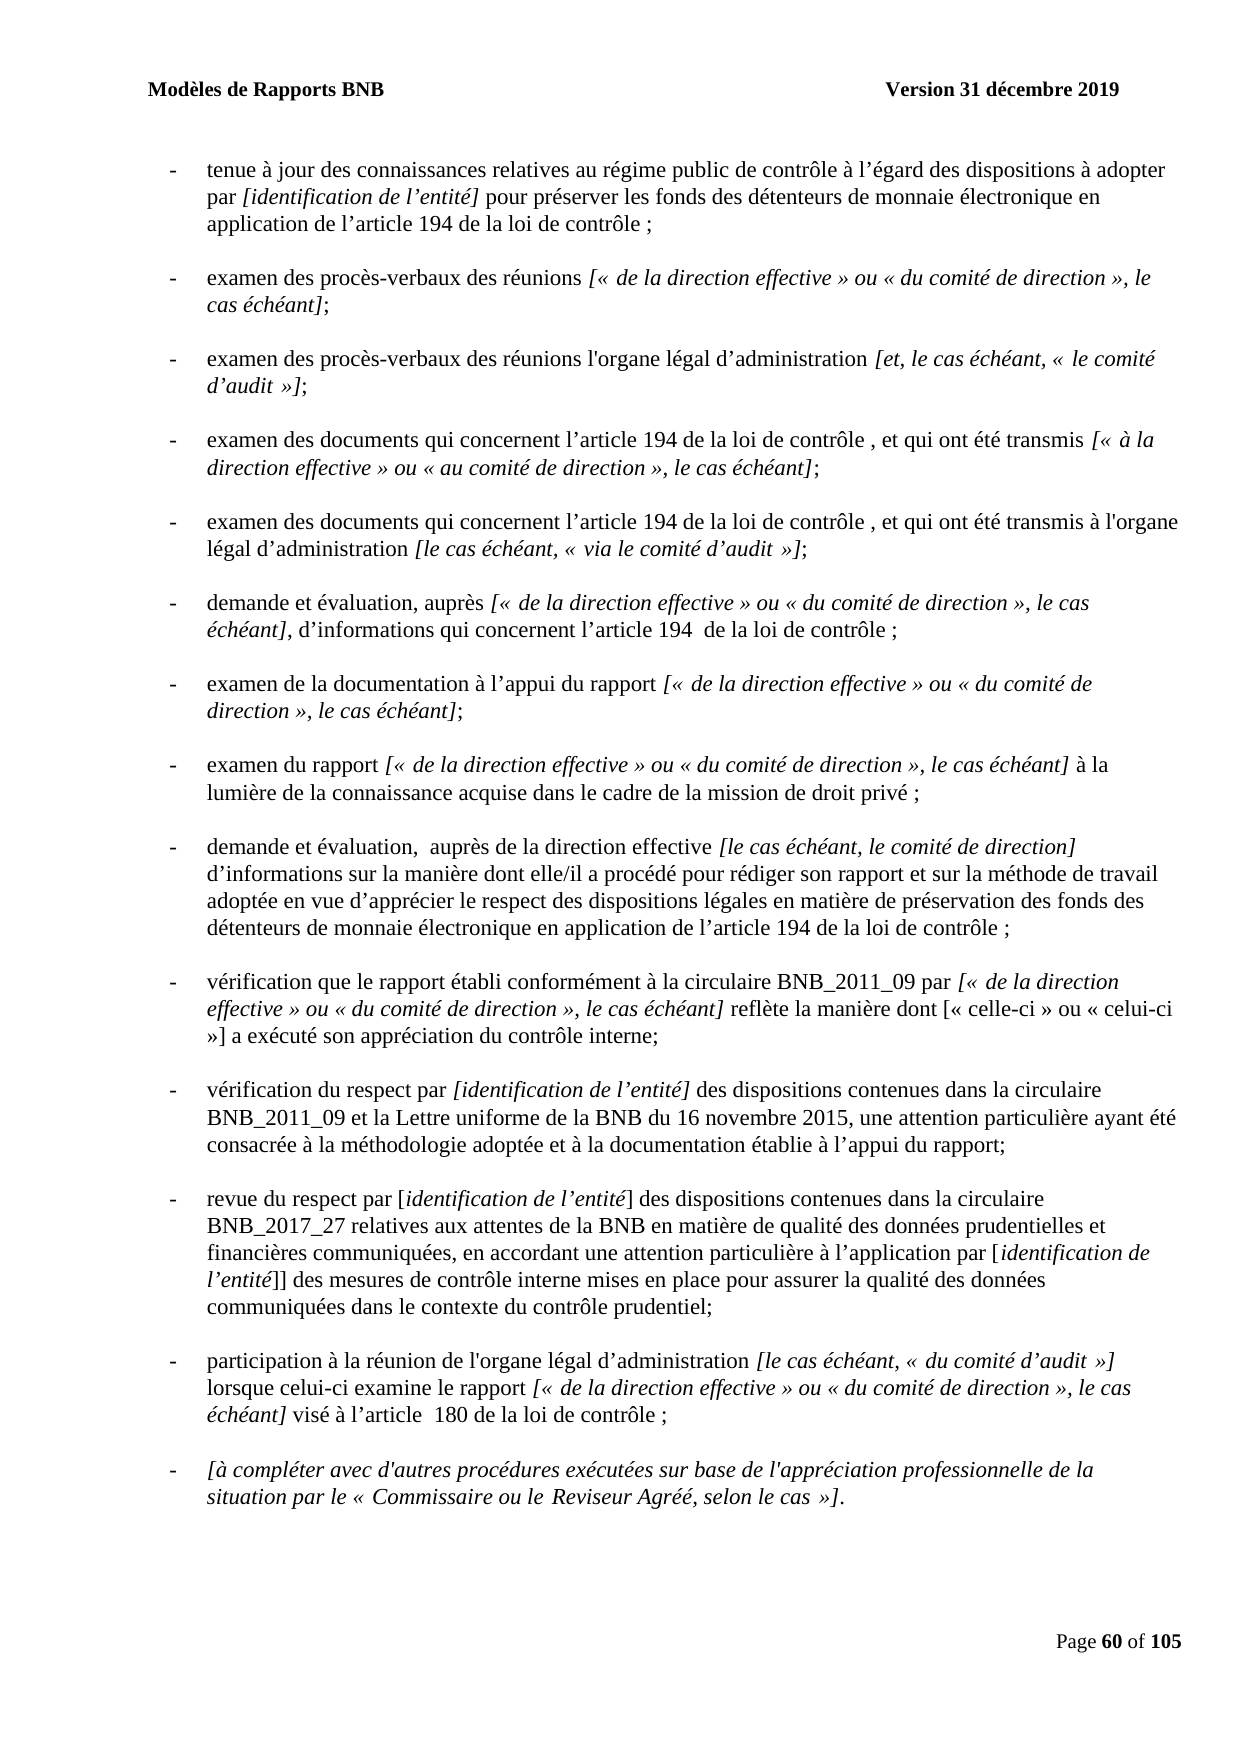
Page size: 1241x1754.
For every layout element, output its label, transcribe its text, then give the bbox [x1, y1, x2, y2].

list examen des procès-verbaux des réunions [« de la direction effective » ou « du comité de direction », le cas échéant]; [169, 263, 1181, 317]
list demande et évaluation, auprès de la direction effective [le cas échéant, le comité de direction] d’informations sur la manière dont elle/il a procédé pour rédiger son rapport et sur la méthode de travail adoptée en vue d’apprécier le respect des dispositions légales en matière de préservation des fonds des détenteurs de monnaie électronique en application de l’article 194 de la loi de contrôle ; [169, 832, 1181, 940]
list examen de la documentation à l’appui du rapport [« de la direction effective » ou « du comité de direction », le cas échéant]; [169, 669, 1181, 724]
list participation à la réunion de l'organe légal d’administration [le cas échéant, « du comité d’audit »] lorsque celui-ci examine le rapport [« de la direction effective » ou « du comité de direction », le cas échéant] visé à l’article 180 de la loi de contrôle ; [169, 1347, 1181, 1428]
list vérification du respect par [identification de l’entité] des dispositions contenues dans la circulaire BNB_2011_09 et la Lettre uniforme de la BNB du 16 novembre 2015, une attention particulière ayant été consacrée à la méthodologie adoptée et à la documentation établie à l’appui du rapport; [169, 1076, 1181, 1157]
list [à compléter avec d'autres procédures exécutées sur base de l'appréciation professionnelle de la situation par le « Commissaire ou le Reviseur Agréé, selon le cas »]. [169, 1455, 1181, 1509]
list vérification que le rapport établi conformément à la circulaire BNB_2011_09 par [« de la direction effective » ou « du comité de direction », le cas échéant] reflète la manière dont [« celle-ci » ou « celui-ci »] a exécuté son appréciation du contrôle interne; [169, 967, 1181, 1049]
list revue du respect par [identification de l’entité] des dispositions contenues dans la circulaire BNB_2017_27 relatives aux attentes de la BNB en matière de qualité des données prudentielles et financières communiquées, en accordant une attention particulière à l’application par [identification de l’entité]] des mesures de contrôle interne mises en place pour assurer la qualité des données communiquées dans le contexte du contrôle prudentiel; [169, 1184, 1181, 1319]
list demande et évaluation, auprès [« de la direction effective » ou « du comité de direction », le cas échéant], d’informations qui concernent l’article 194 de la loi de contrôle ; [169, 588, 1181, 642]
list examen des procès-verbaux des réunions l'organe légal d’administration [et, le cas échéant, « le comité d’audit »]; [169, 344, 1181, 399]
list tenue à jour des connaissances relatives au régime public de contrôle à l’égard des dispositions à adopter par [identification de l’entité] pour préserver les fonds des détenteurs de monnaie électronique en application de l’article 194 de la loi de contrôle ; [169, 155, 1181, 236]
list examen des documents qui concernent l’article 194 de la loi de contrôle , et qui ont été transmis à l'organe légal d’administration [le cas échéant, « via le comité d’audit »]; [169, 507, 1181, 561]
list examen du rapport [« de la direction effective » ou « du comité de direction », le cas échéant] à la lumière de la connaissance acquise dans le cadre de la mission de droit privé ; [169, 751, 1181, 805]
list examen des documents qui concernent l’article 194 de la loi de contrôle , et qui ont été transmis [« à la direction effective » ou « au comité de direction », le cas échéant]; [169, 426, 1181, 480]
